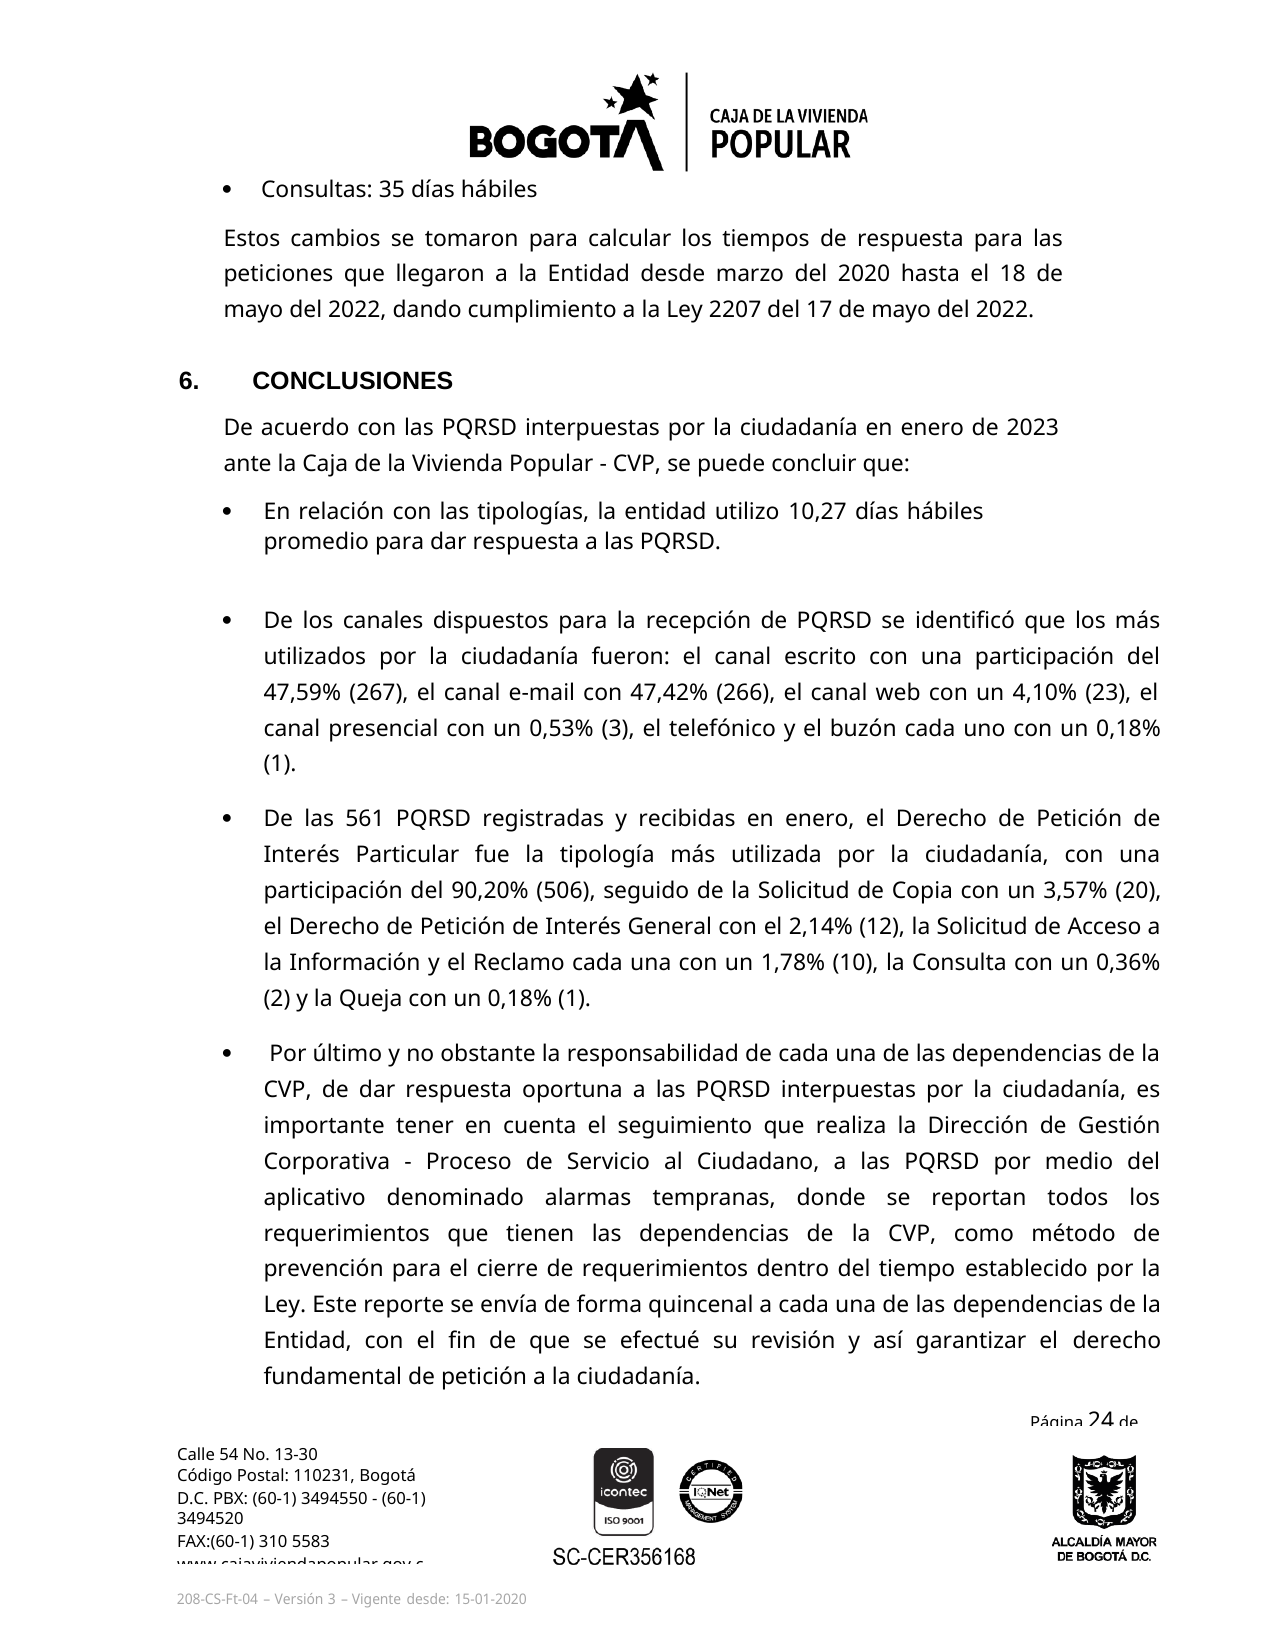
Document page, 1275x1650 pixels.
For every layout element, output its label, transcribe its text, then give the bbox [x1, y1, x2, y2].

picture [469, 72, 868, 172]
subtitle CONCLUSIONES [178, 366, 1273, 395]
list Consultas: 35 días hábiles [223, 173, 1273, 204]
text De acuerdo con las PQRSD interpuestas por la ciudadanía en enero de 2023 ante la Caja de la Vivienda Popular - CVP, se puede concluir que: [223, 411, 1060, 478]
picture [553, 1448, 743, 1565]
list De las 561 PQRSD registradas y recibidas en enero, el Derecho de Petición de Interés Particular fue la tipología más utilizada por la ciudadanía, con una participación del 90,20% (506), seguido de la Solicitud de Copia con un 3,57% (20), el Derecho de Petición de Interés General con el 2,14% (12), la Solicitud de Acceso a la Información y el Reclamo cada una con un 1,78% (10), la Consulta con un 0,36% (2) y la Queja con un 0,18% (1). [223, 802, 1161, 1013]
list En relación con las tipologías, la entidad utilizo 10,27 días hábiles promedio para dar respuesta a las PQRSD. [223, 495, 1060, 557]
text Estos cambios se tomaron para calcular los tiempos de respuesta para las peticiones que llegaron a la Entidad desde marzo del 2020 hasta el 18 de mayo del 2022, dando cumplimiento a la Ley 2207 del 17 de mayo del 2022. [223, 221, 1063, 324]
list Por último y no obstante la responsabilidad de cada una de las dependencias de la CVP, de dar respuesta oportuna a las PQRSD interpuestas por la ciudadanía, es importante tener en cuenta el seguimiento que realiza la Dirección de Gestión Corporativa - Proceso de Servicio al Ciudadano, a las PQRSD por medio del aplicativo denominado alarmas tempranas, donde se reportan todos los requerimientos que tienen las dependencias de la CVP, como método de prevención para el cierre de requerimientos dentro del tiempo establecido por la Ley. Este reporte se envía de forma quincenal a cada una de las dependencias de la Entidad, con el fin de que se efectué su revisión y así garantizar el derecho fundamental de petición a la ciudadanía. [223, 1037, 1161, 1391]
list De los canales dispuestos para la recepción de PQRSD se identificó que los más utilizados por la ciudadanía fueron: el canal escrito con una participación del 47,59% (267), el canal e-mail con 47,42% (266), el canal web con un 4,10% (23), el canal presencial con un 0,53% (3), el telefónico y el buzón cada uno con un 0,18% (1). [223, 604, 1161, 779]
picture [1052, 1455, 1157, 1561]
